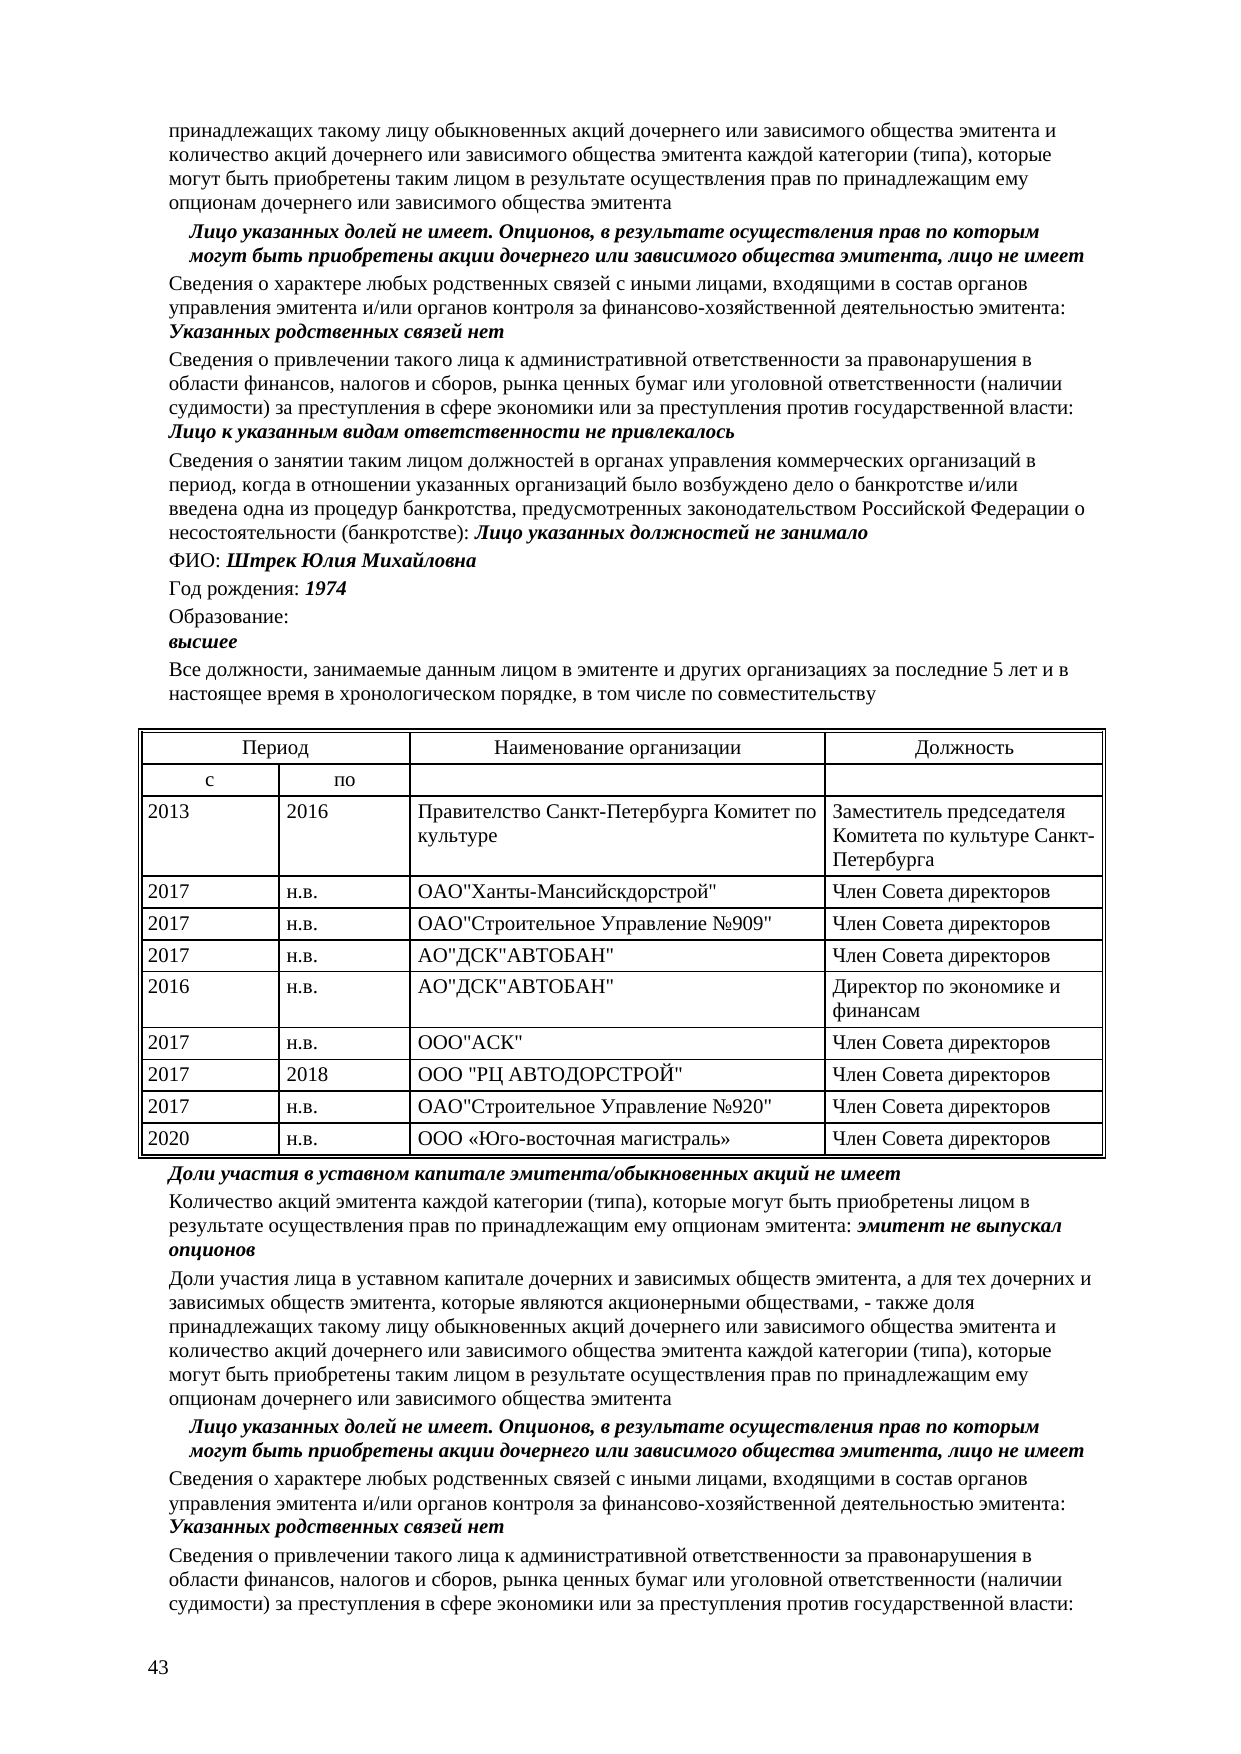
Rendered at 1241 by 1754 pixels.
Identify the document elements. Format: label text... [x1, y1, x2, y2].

table_cell [826, 765, 1102, 795]
text Сведения о занятии таким лицом должностей в органах управления коммерческих организаций в период, когда в отношении указанных организаций было возбуждено дело о банкротстве и/или введена одна из процедур банкротства, предусмотренных законодательством Российской Федерации о несостоятельности (банкротстве): Лицо указанных должностей не занимало [168, 448, 1092, 544]
table_cell 2018 [280, 1060, 409, 1090]
table_cell Заместитель председателя Комитета по культуре Санкт-Петербурга [826, 797, 1102, 875]
table_cell 2013 [143, 797, 278, 875]
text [168, 1543, 1092, 1615]
table_cell н.в. [280, 877, 409, 907]
table_cell Член Совета директоров [826, 1028, 1102, 1058]
table_cell н.в. [280, 972, 409, 1027]
text Образование: высшее [168, 604, 1092, 653]
table_cell с [143, 765, 278, 795]
table_cell по [280, 765, 409, 795]
table_cell н.в. [280, 909, 409, 939]
table_cell 2016 [143, 972, 278, 1027]
table_cell Член Совета директоров [826, 909, 1102, 939]
table_cell АО"ДСК"АВТОБАН" [411, 941, 824, 971]
table_cell 2017 [143, 1028, 278, 1058]
table_cell ООО "РЦ АВТОДОРСТРОЙ" [411, 1060, 824, 1090]
table_cell ОАО"Строительное Управление №920" [411, 1092, 824, 1122]
text Количество акций эмитента каждой категории (типа), которые могут быть приобретены лицом в результате осуществления прав по принадлежащим ему опционам эмитента: эмитент не выпускал опционов [168, 1189, 1092, 1261]
text Сведения о характере любых родственных связей с иными лицами, входящими в состав органов управления эмитента и/или органов контроля за финансово-хозяйственной деятельностью эмитента: Указанных родственных связей нет [168, 1466, 1092, 1538]
table_cell Директор по экономике и финансам [826, 972, 1102, 1027]
table_header Период [143, 733, 409, 763]
table_cell ОАО"Строительное Управление №909" [411, 909, 824, 939]
table_cell Член Совета директоров [826, 877, 1102, 907]
table_header Наименование организации [411, 733, 824, 763]
table_cell Член Совета директоров [826, 1092, 1102, 1122]
table_cell 2017 [143, 1092, 278, 1122]
text ФИО: Штрек Юлия Михайловна [168, 548, 1092, 572]
table_cell 2017 [143, 909, 278, 939]
table_cell ОАО"Ханты-Мансийскдорстрой" [411, 877, 824, 907]
text Сведения о характере любых родственных связей с иными лицами, входящими в состав органов управления эмитента и/или органов контроля за финансово-хозяйственной деятельностью эмитента: Указанных родственных связей нет [168, 271, 1092, 343]
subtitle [168, 118, 1092, 214]
table_cell Член Совета директоров [826, 1124, 1102, 1154]
table_cell ООО"АСК" [411, 1028, 824, 1058]
table_header Должность [826, 733, 1102, 763]
table_cell Правителство Санкт-Петербурга Комитет по культуре [411, 797, 824, 875]
table_cell Член Совета директоров [826, 1060, 1102, 1090]
table_cell 2020 [143, 1124, 278, 1154]
table_cell н.в. [280, 1124, 409, 1154]
table_cell [411, 765, 824, 795]
text Доли участия в уставном капитале эмитента/обыкновенных акций не имеет [168, 1161, 1092, 1185]
text Год рождения: 1974 [168, 576, 1092, 600]
table_cell ООО «Юго-восточная магистраль» [411, 1124, 824, 1154]
table_cell 2017 [143, 1060, 278, 1090]
table_cell н.в. [280, 1092, 409, 1122]
table_cell АО"ДСК"АВТОБАН" [411, 972, 824, 1027]
text Все должности, занимаемые данным лицом в эмитенте и других организациях за последние 5 лет и в настоящее время в хронологическом порядке, в том числе по совместительству [168, 657, 1092, 705]
table_cell н.в. [280, 941, 409, 971]
table_cell н.в. [280, 1028, 409, 1058]
text Лицо указанных долей не имеет. Опционов, в результате осуществления прав по которым могут быть приобретены акции дочернего или зависимого общества эмитента, лицо не имеет [189, 218, 1092, 267]
table_cell 2017 [143, 877, 278, 907]
table_cell 2017 [143, 941, 278, 971]
table_cell Член Совета директоров [826, 941, 1102, 971]
text Лицо указанных долей не имеет. Опционов, в результате осуществления прав по которым могут быть приобретены акции дочернего или зависимого общества эмитента, лицо не имеет [189, 1414, 1092, 1462]
table_cell 2016 [280, 797, 409, 875]
